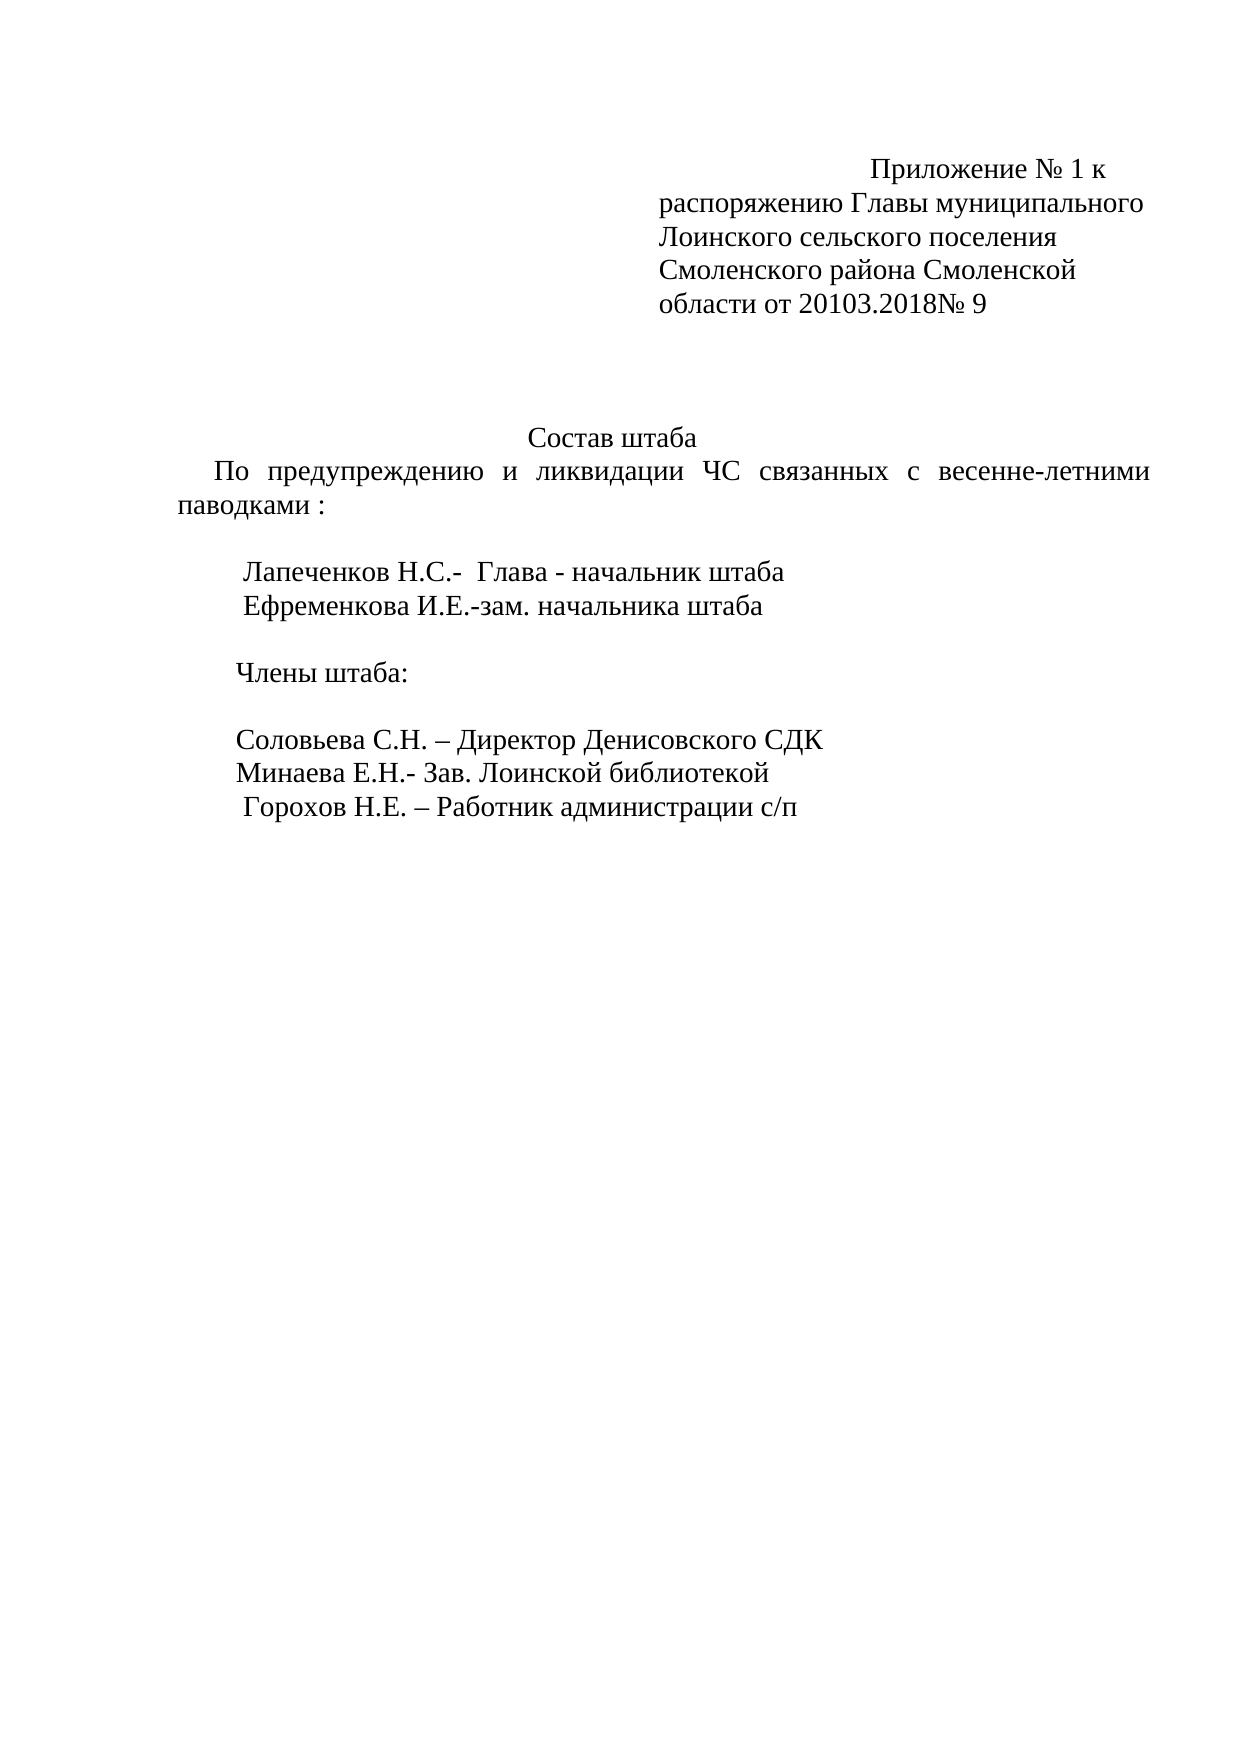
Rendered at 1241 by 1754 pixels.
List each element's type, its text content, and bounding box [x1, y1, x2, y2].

text Приложение № 1 к [177, 152, 1152, 185]
text Состав штаба [177, 420, 1152, 453]
text распоряжению Главы муниципального [177, 185, 1152, 219]
text Смоленского района Смоленской [177, 252, 1152, 286]
text области от 20103.2018№ 9 [177, 286, 1152, 319]
text По предупреждению и ликвидации ЧС связанных с весенне-летними паводками : [177, 453, 1152, 521]
text Соловьева С.Н. – Директор Денисовского СДК [177, 722, 1152, 755]
text Ефременкова И.Е.-зам. начальника штаба [177, 588, 1152, 621]
text Лапеченков Н.С.- Глава - начальник штаба [177, 554, 1152, 588]
text Лоинского сельского поселения [177, 219, 1152, 252]
text Члены штаба: [177, 655, 1152, 688]
text Горохов Н.Е. – Работник администрации с/п [177, 789, 1152, 822]
text Минаева Е.Н.- Зав. Лоинской библиотекой [177, 755, 1152, 789]
